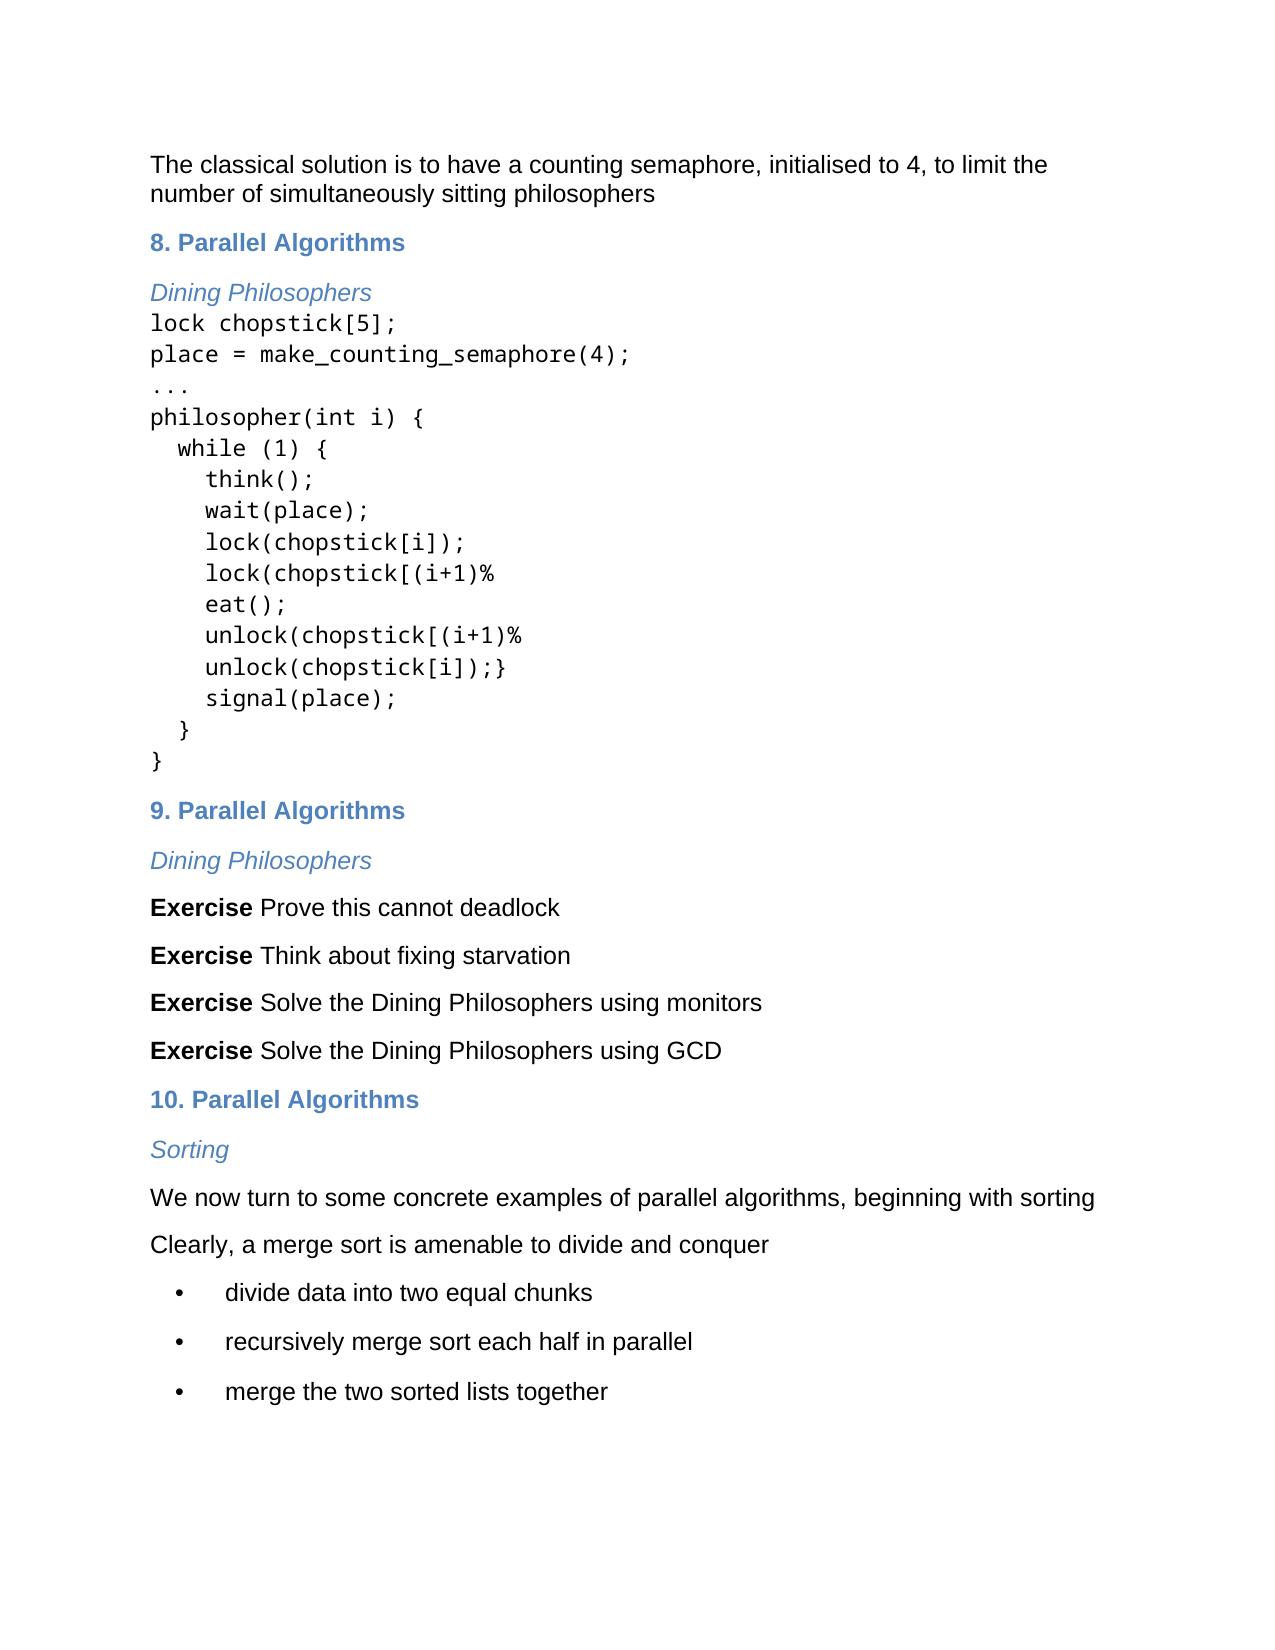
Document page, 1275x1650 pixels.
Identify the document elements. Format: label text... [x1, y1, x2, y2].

list divide data into two equal chunks [175, 1277, 1125, 1306]
list recursively merge sort each half in parallel [175, 1327, 1125, 1356]
text lock chopstick[5]; place = make_counting_semaphore(4); ... philosopher(int i) { while (1) { think(); wait(place); lock(chopstick[i]); lock(chopstick[(i+1)% eat(); unlock(chopstick[(i+1)% unlock(chopstick[i]);} signal(place); } } [150, 307, 1125, 775]
text Exercise Solve the Dining Philosophers using GCD [150, 1036, 1125, 1064]
subtitle Dining Philosophers [150, 846, 1125, 874]
text Clearly, a merge sort is amenable to divide and conquer [150, 1230, 1125, 1259]
text Exercise Solve the Dining Philosophers using monitors [150, 988, 1125, 1017]
text Exercise Prove this cannot deadlock [150, 893, 1125, 922]
subtitle 10. Parallel Algorithms [150, 1085, 1125, 1114]
list merge the two sorted lists together [175, 1377, 1125, 1405]
subtitle 8. Parallel Algorithms [150, 228, 1125, 257]
text Exercise Think about fixing starvation [150, 941, 1125, 969]
subtitle Dining Philosophers [150, 278, 1125, 307]
text We now turn to some concrete examples of parallel algorithms, beginning with sorting [150, 1182, 1125, 1211]
subtitle 9. Parallel Algorithms [150, 796, 1125, 825]
subtitle Sorting [150, 1135, 1125, 1164]
text The classical solution is to have a counting semaphore, initialised to 4, to limit the number of simultaneously sitting philosophers [150, 150, 1125, 207]
